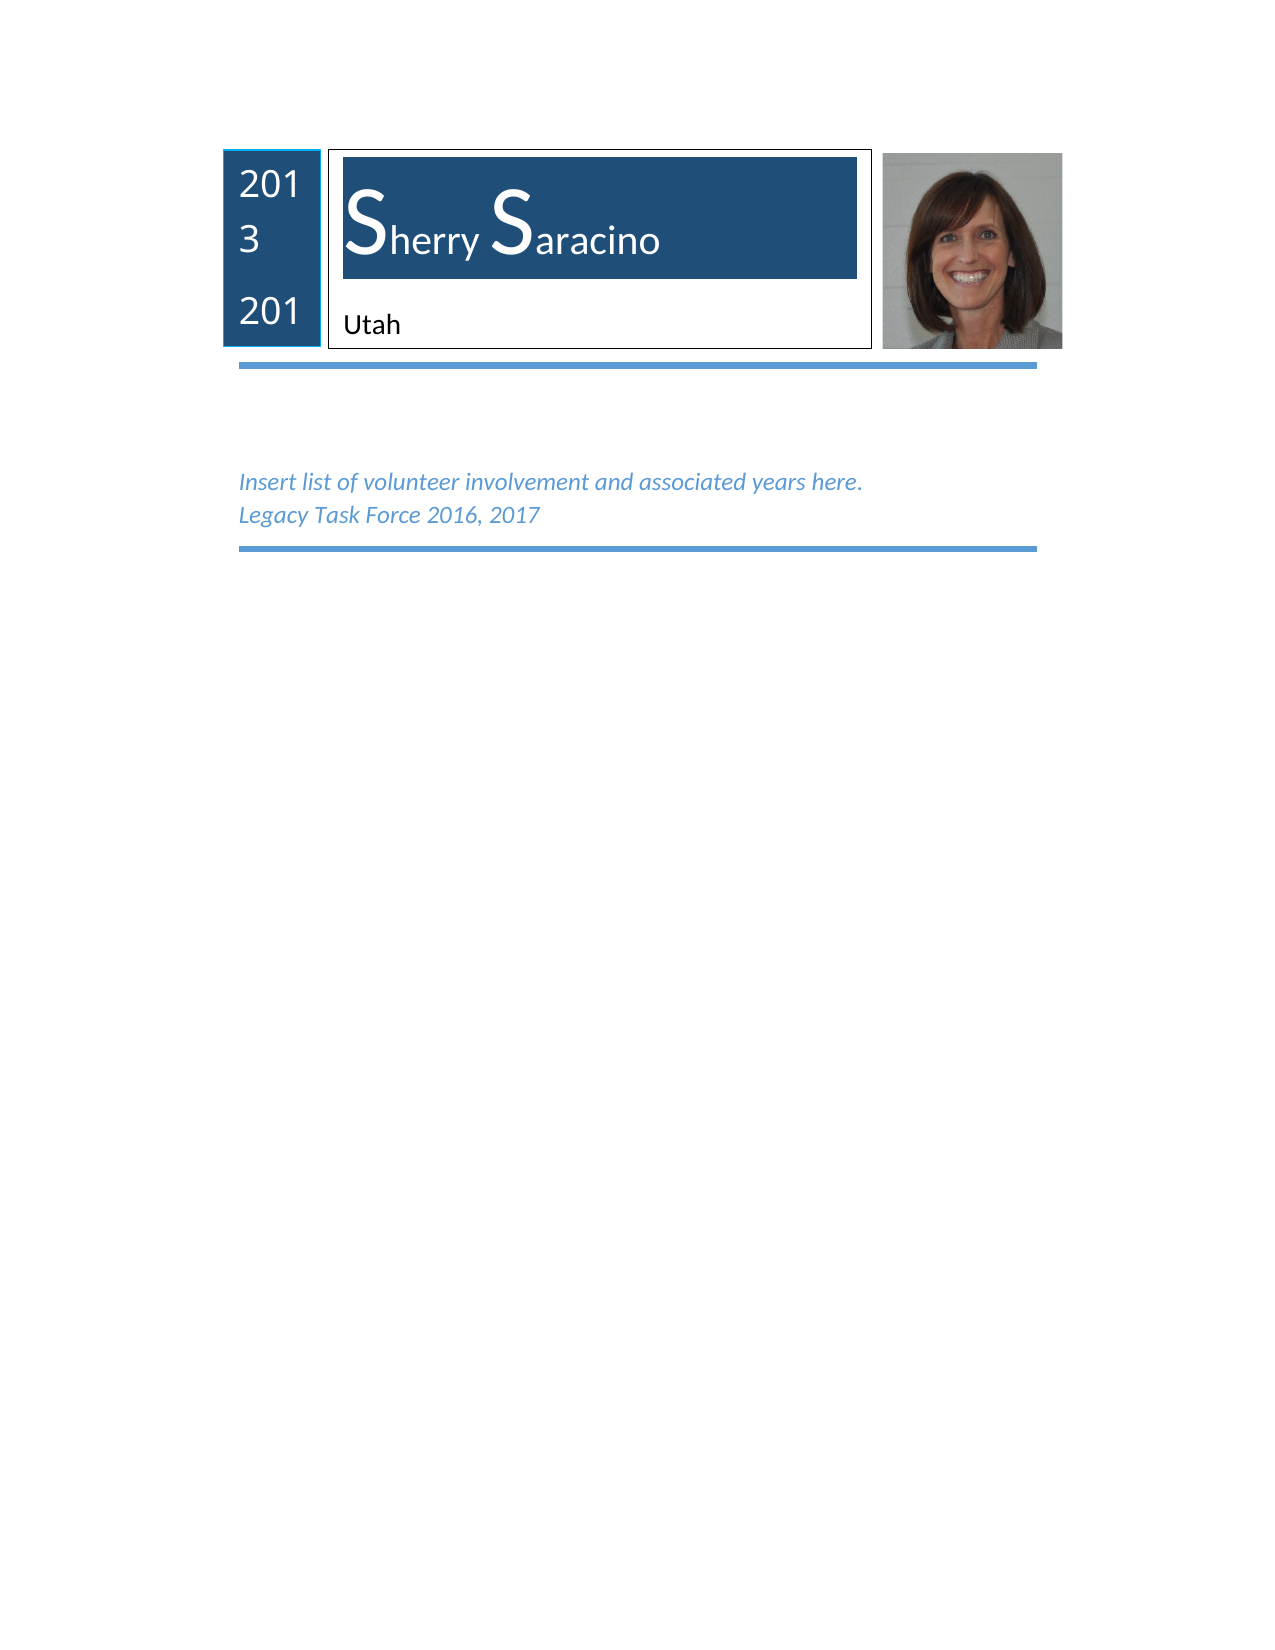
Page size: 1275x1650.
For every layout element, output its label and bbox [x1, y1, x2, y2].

picture [881, 153, 1063, 347]
